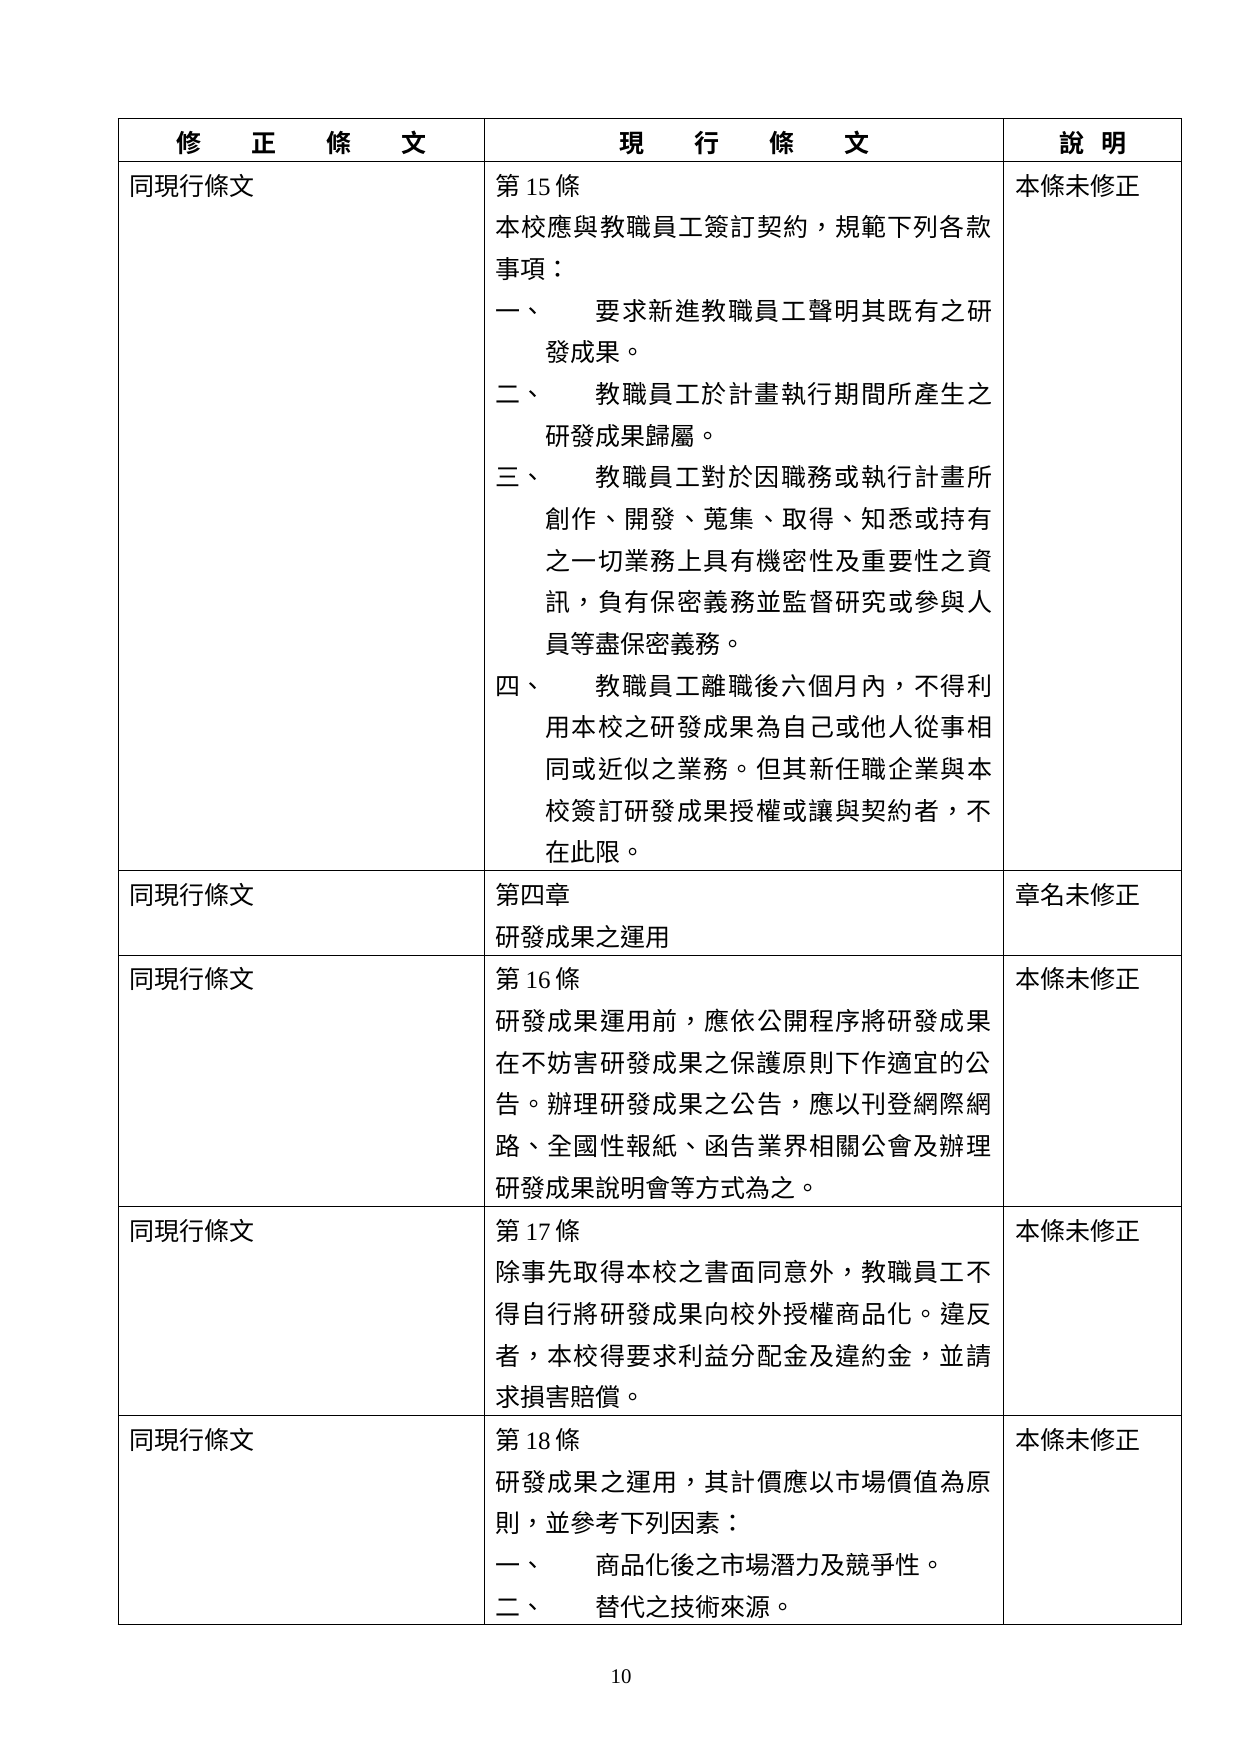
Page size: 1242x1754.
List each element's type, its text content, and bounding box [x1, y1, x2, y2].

table_cell 章名未修正 [1004, 871, 1181, 954]
table_cell 同現行條文 [119, 1207, 484, 1415]
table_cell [485, 1416, 1003, 1624]
table_cell 第16條 研發成果運用前，應依公開程序將研發成果在不妨害研發成果之保護原則下作適宜的公告。辦理研發成果之公告，應以刊登網際網路、全國性報紙、函告業界相關公會及辦理研發成果說明會等方式為之。 [485, 956, 1003, 1206]
table_cell 本條未修正 [1004, 1207, 1181, 1415]
table_header 修 正 條 文 [119, 119, 484, 161]
table_cell 本條未修正 [1004, 1416, 1181, 1624]
table_cell 第四章 研發成果之運用 [485, 871, 1003, 954]
table_cell 第17條 除事先取得本校之書面同意外，教職員工不得自行將研發成果向校外授權商品化。違反者，本校得要求利益分配金及違約金，並請求損害賠償。 [485, 1207, 1003, 1415]
table_header 現 行 條 文 [485, 119, 1003, 161]
table_cell 同現行條文 [119, 956, 484, 1206]
table_cell 第15條 本校應與教職員工簽訂契約，規範下列各款事項： 要求新進教職員工聲明其既有之研發成果。 教職員工於計畫執行期間所產生之研發成果歸屬。 教職員工對於因職務或執行計畫所創作、開發、蒐集、取得、知悉或持有之一切業務上具有機密性及重要性之資訊，負有保密義務並監督研究或參與人員等盡保密義務。 教職員工離職後六個月內，不得利用本校之研發成果為自己或他人從事相同或近似之業務。但其新任職企業與本校簽訂研發成果授權或讓與契約者，不在此限。 [485, 162, 1003, 870]
table_cell 本條未修正 [1004, 956, 1181, 1206]
table_header 說 明 [1004, 119, 1181, 161]
table_cell 同現行條文 [119, 871, 484, 954]
table_cell 本條未修正 [1004, 162, 1181, 870]
table_cell 同現行條文 [119, 162, 484, 870]
table_cell 同現行條文 [119, 1416, 484, 1624]
